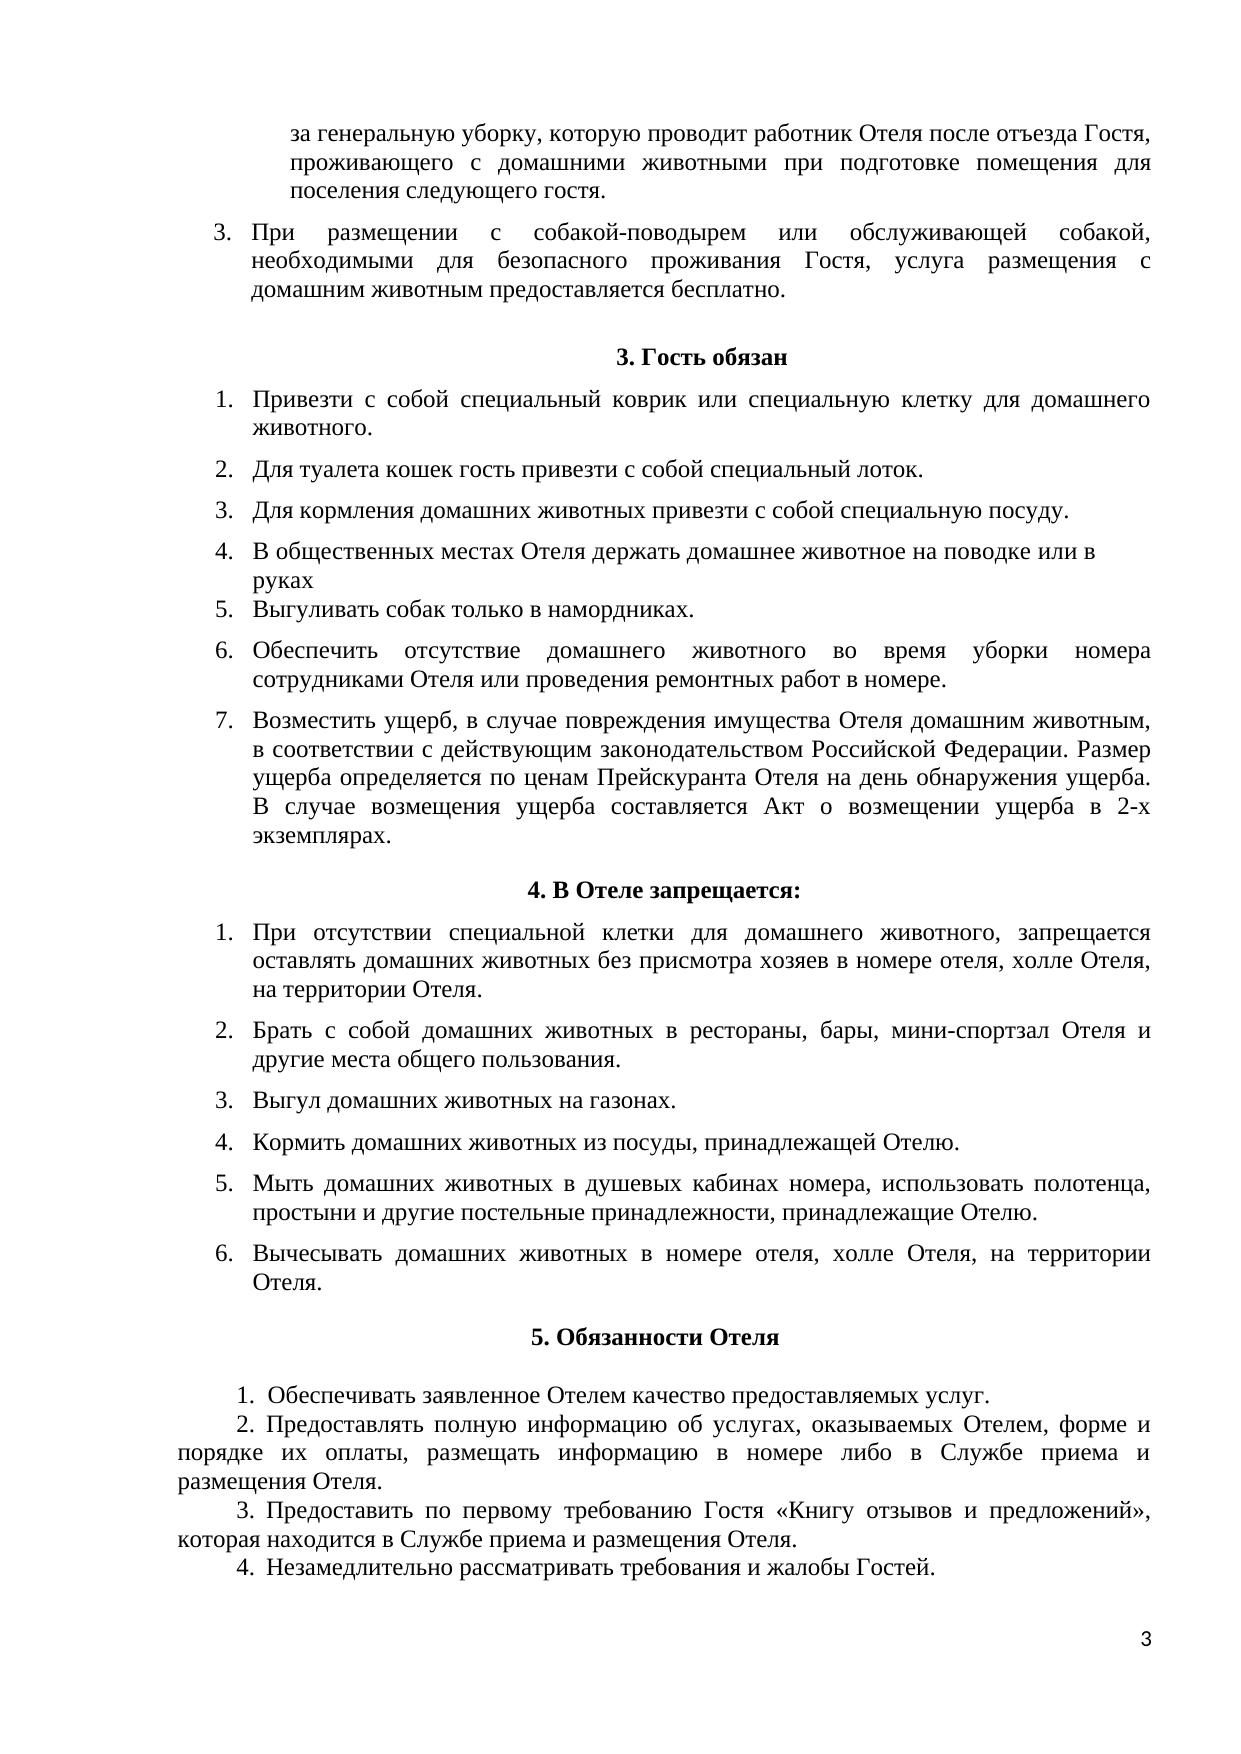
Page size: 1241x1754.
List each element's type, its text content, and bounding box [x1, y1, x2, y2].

list Вычесывать домашних животных в номере отеля, холле Отеля, на территории Отеля. [215, 1238, 1152, 1296]
list Мыть домашних животных в душевых кабинах номера, использовать полотенца, простыни и другие постельные принадлежности, принадлежащие Отелю. [215, 1168, 1152, 1226]
text за генеральную уборку, которую проводит работник Отеля после отъезда Гостя, проживающего с домашними животными при подготовке помещения для поселения следующего гостя. [290, 118, 1152, 204]
list Предоставлять полную информацию об услугах, оказываемых Отелем, форме и порядке их оплаты, размещать информацию в номере либо в Службе приема и размещения Отеля. [177, 1409, 1152, 1495]
text 3. Гость обязан [252, 342, 1152, 371]
text 5. Обязанности Отеля [158, 1322, 1152, 1351]
list Брать с собой домашних животных в рестораны, бары, мини-спортзал Отеля и другие места общего пользования. [215, 1016, 1152, 1073]
text 4. В Отеле запрещается: [177, 876, 1152, 904]
list Предоставить по первому требованию Гостя «Книгу отзывов и предложений», которая находится в Службе приема и размещения Отеля. [177, 1495, 1152, 1552]
list Возместить ущерб, в случае повреждения имущества Отеля домашним животным, в соответствии с действующим законодательством Российской Федерации. Размер ущерба определяется по ценам Прейскуранта Отеля на день обнаружения ущерба. В случае возмещения ущерба составляется Акт о возмещении ущерба в 2-х экземплярах. [215, 705, 1152, 849]
list Выгуливать собак только в намордниках. [215, 594, 1152, 622]
list Выгул домашних животных на газонах. [215, 1086, 1152, 1114]
list Привезти с собой специальный коврик или специальную клетку для домашнего животного. [215, 384, 1152, 441]
list Для туалета кошек гость привезти с собой специальный лоток. [215, 454, 1152, 482]
list Кормить домашних животных из посуды, принадлежащей Отелю. [215, 1127, 1152, 1156]
list При отсутствии специальной клетки для домашнего животного, запрещается оставлять домашних животных без присмотра хозяев в номере отеля, холле Отеля, на территории Отеля. [215, 917, 1152, 1003]
list Незамедлительно рассматривать требования и жалобы Гостей. [177, 1552, 1152, 1581]
list Обеспечить отсутствие домашнего животного во время уборки номера сотрудниками Отеля или проведения ремонтных работ в номере. [215, 635, 1152, 692]
text 3. При размещении с собакой-поводырем или обслуживающей собакой, необходимыми для безопасного проживания Гостя, услуга размещения с домашним животным предоставляется бесплатно. [207, 217, 1152, 303]
text 1. Обеспечивать заявленное Отелем качество предоставляемых услуг. [236, 1380, 1152, 1409]
list Для кормления домашних животных привезти с собой специальную посуду. [215, 495, 1152, 524]
list В общественных местах Отеля держать домашнее животное на поводке или в руках [215, 536, 1152, 594]
